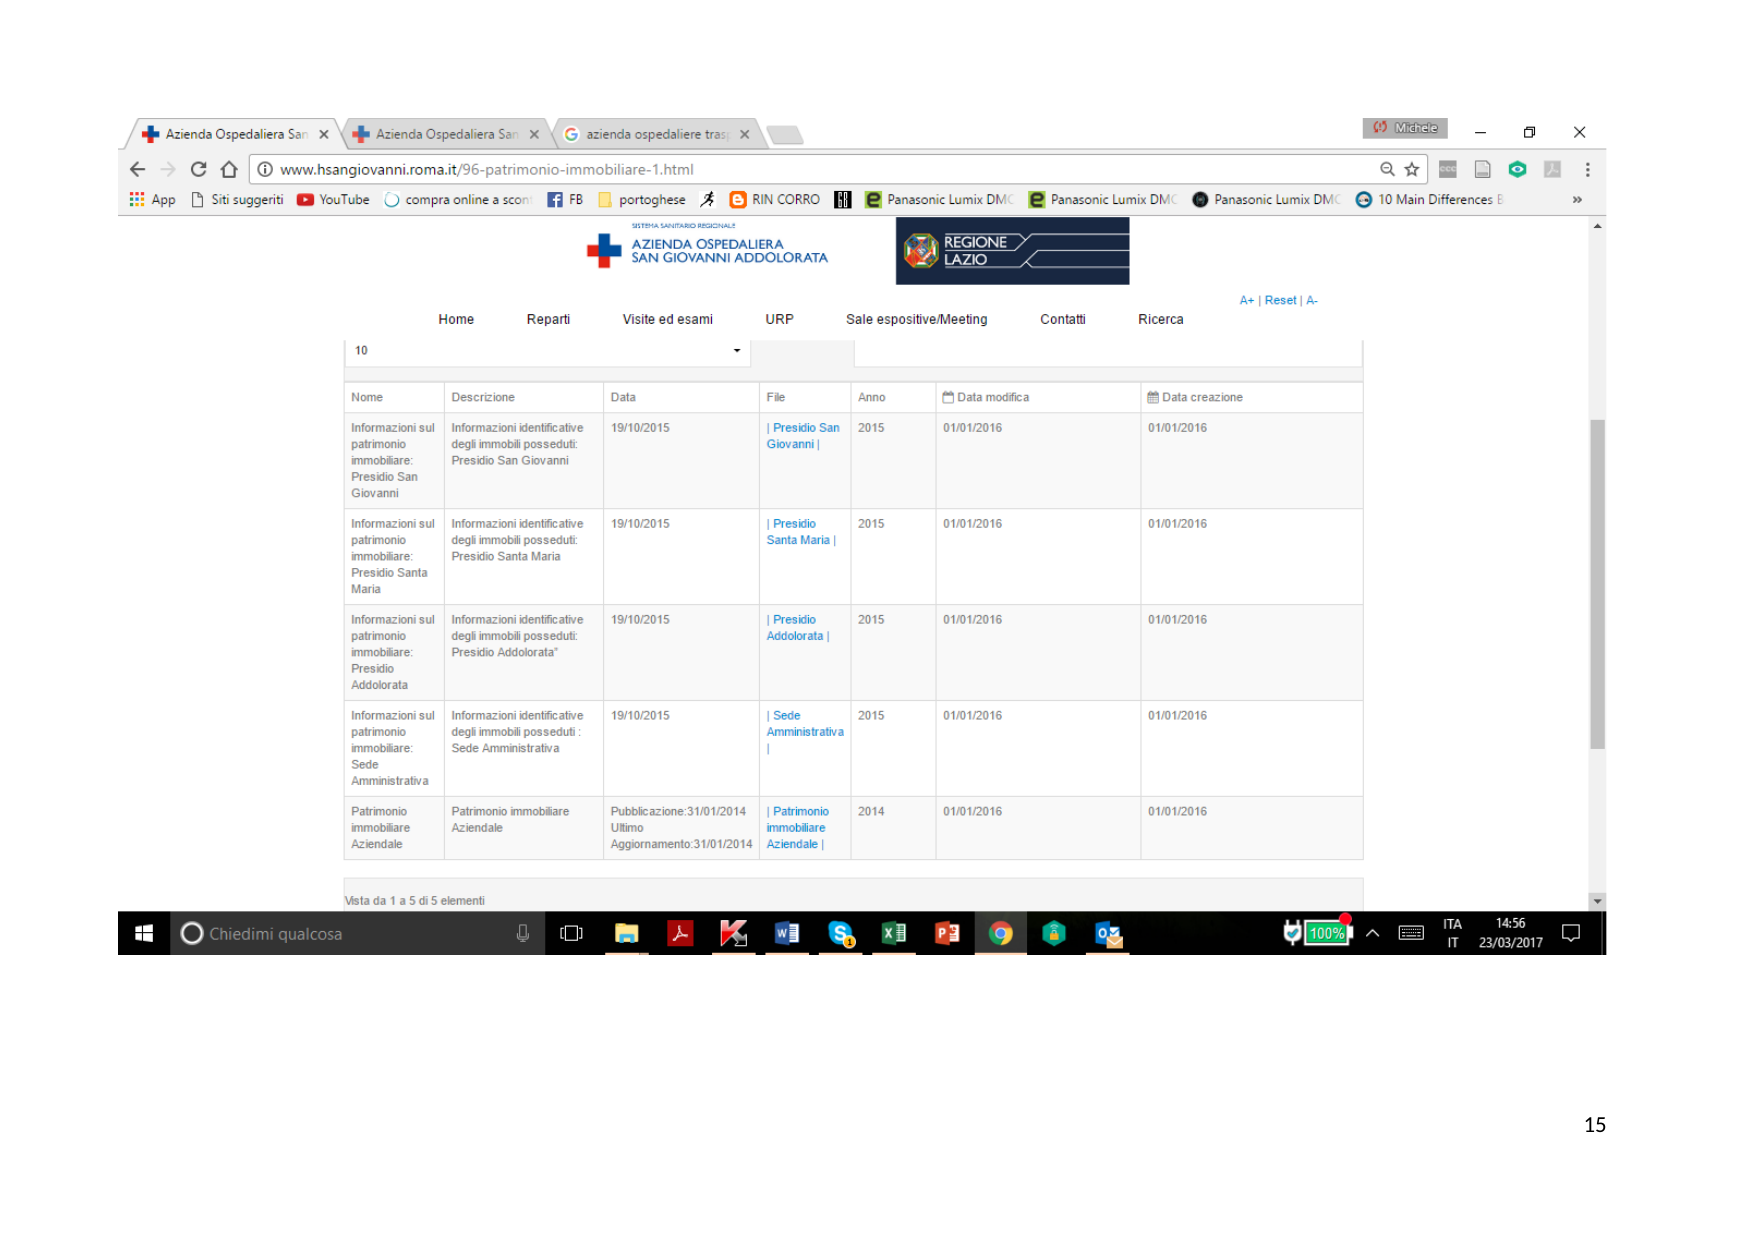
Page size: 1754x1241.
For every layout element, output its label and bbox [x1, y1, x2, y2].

picture [118, 118, 1607, 955]
